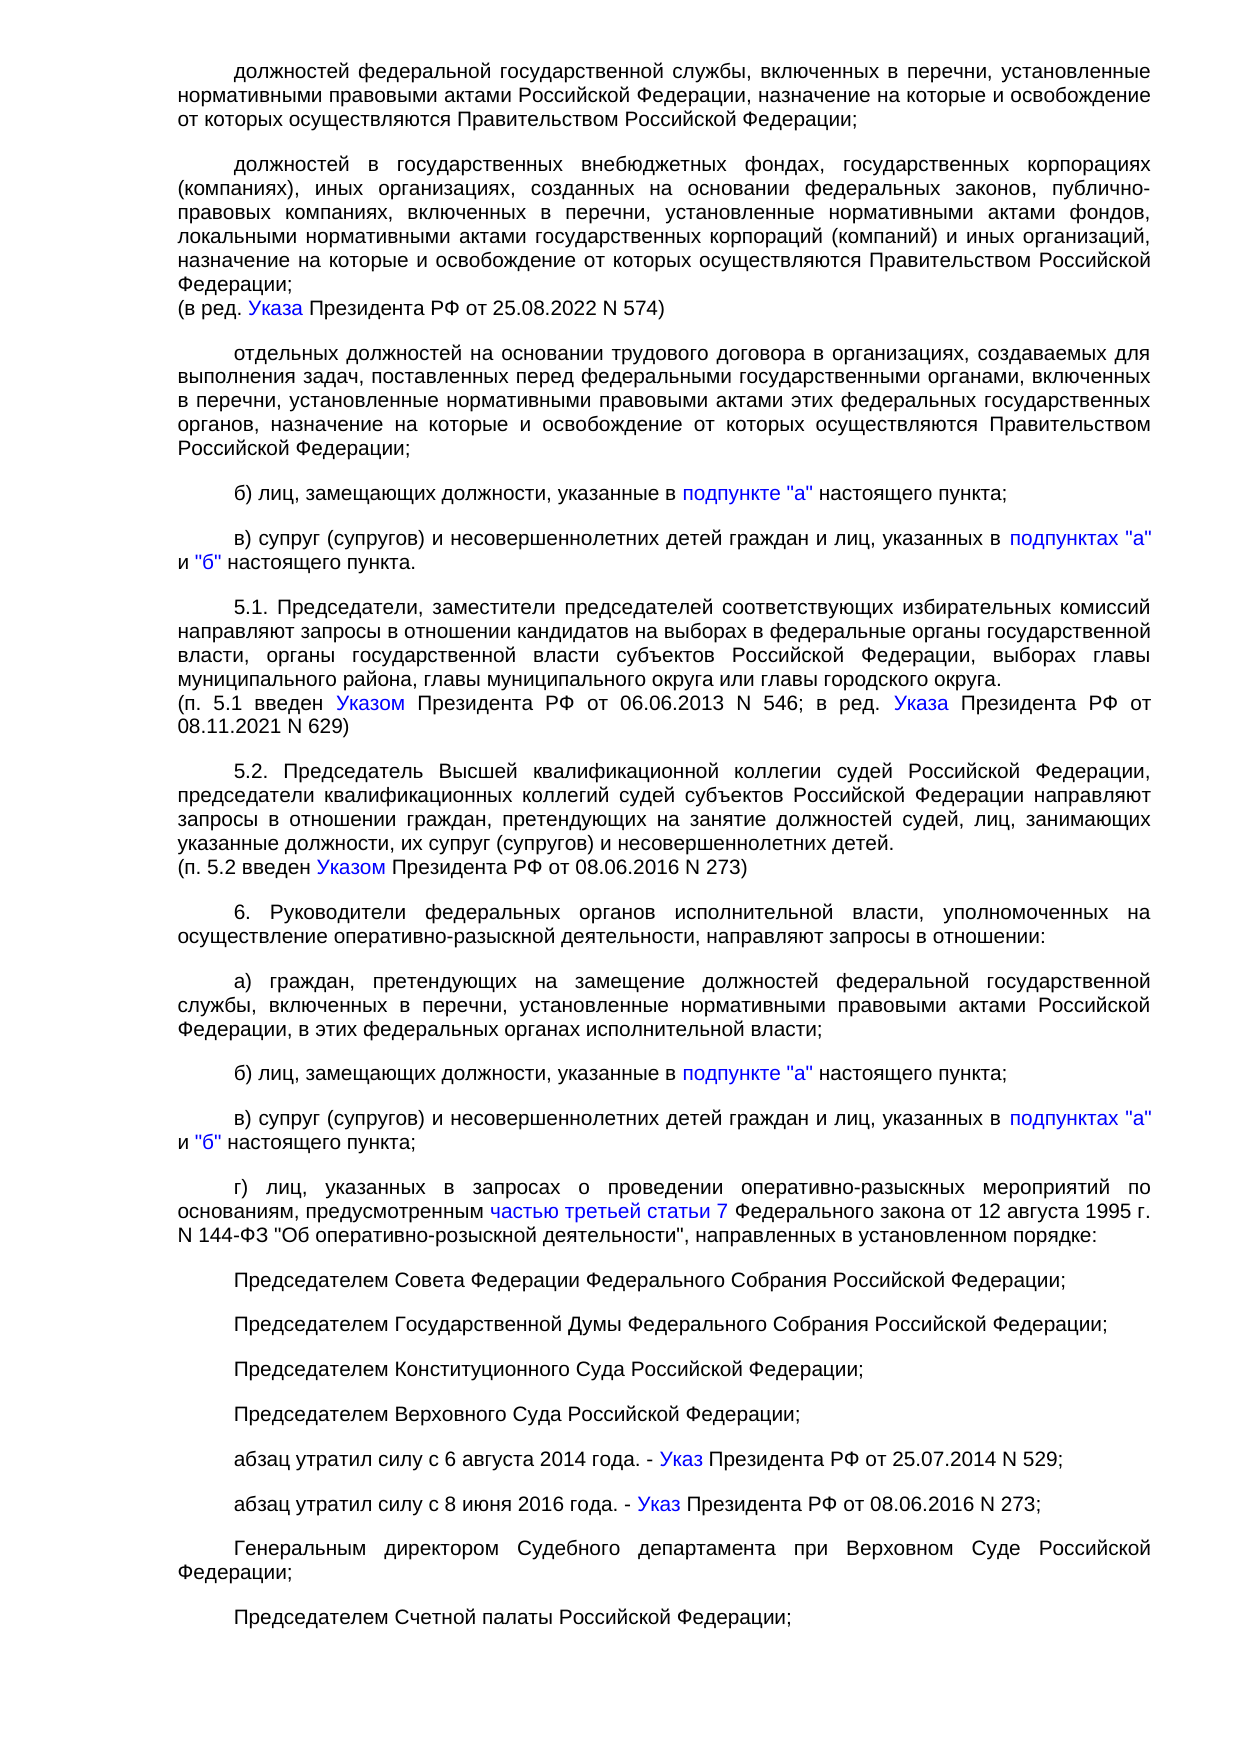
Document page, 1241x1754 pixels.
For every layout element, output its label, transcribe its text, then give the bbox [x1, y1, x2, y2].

text Генеральным директором Судебного департамента при Верховном Суде Российской Федерации; [177, 1536, 1152, 1584]
text 5.2. Председатель Высшей квалификационной коллегии судей Российской Федерации, председатели квалификационных коллегий судей субъектов Российской Федерации направляют запросы в отношении граждан, претендующих на занятие должностей судей, лиц, занимающих указанные должности, их супруг (супругов) и несовершеннолетних детей. [177, 759, 1152, 855]
text б) лиц, замещающих должности, указанные в подпункте "а" настоящего пункта; [177, 481, 1152, 505]
text г) лиц, указанных в запросах о проведении оперативно-разыскных мероприятий по основаниям, предусмотренным частью третьей статьи 7 Федерального закона от 12 августа 1995 г. N 144-ФЗ "Об оперативно-розыскной деятельности", направленных в установленном порядке: [177, 1175, 1152, 1247]
text (п. 5.2 введен Указом Президента РФ от 08.06.2016 N 273) [177, 855, 1152, 879]
text в) супруг (супругов) и несовершеннолетних детей граждан и лиц, указанных в подпунктах "а" и "б" настоящего пункта; [177, 1106, 1152, 1154]
text Председателем Верховного Суда Российской Федерации; [177, 1402, 1152, 1426]
text б) лиц, замещающих должности, указанные в подпункте "а" настоящего пункта; [177, 1061, 1152, 1085]
text абзац утратил силу с 8 июня 2016 года. - Указ Президента РФ от 08.06.2016 N 273; [177, 1491, 1152, 1515]
text (в ред. Указа Президента РФ от 25.08.2022 N 574) [177, 296, 1152, 319]
text Председателем Совета Федерации Федерального Собрания Российской Федерации; [177, 1267, 1152, 1291]
text Председателем Счетной палаты Российской Федерации; [177, 1605, 1152, 1629]
text отдельных должностей на основании трудового договора в организациях, создаваемых для выполнения задач, поставленных перед федеральными государственными органами, включенных в перечни, установленные нормативными правовыми актами этих федеральных государственных органов, назначение на которые и освобождение от которых осуществляются Правительством Российской Федерации; [177, 340, 1152, 460]
text абзац утратил силу с 6 августа 2014 года. - Указ Президента РФ от 25.07.2014 N 529; [177, 1447, 1152, 1471]
text 5.1. Председатели, заместители председателей соответствующих избирательных комиссий направляют запросы в отношении кандидатов на выборах в федеральные органы государственной власти, органы государственной власти субъектов Российской Федерации, выборах главы муниципального района, главы муниципального округа или главы городского округа. [177, 594, 1152, 690]
text 6. Руководители федеральных органов исполнительной власти, уполномоченных на осуществление оперативно-разыскной деятельности, направляют запросы в отношении: [177, 900, 1152, 948]
text Председателем Конституционного Суда Российской Федерации; [177, 1357, 1152, 1381]
text Председателем Государственной Думы Федерального Собрания Российской Федерации; [177, 1312, 1152, 1336]
text в) супруг (супругов) и несовершеннолетних детей граждан и лиц, указанных в подпунктах "а" и "б" настоящего пункта. [177, 526, 1152, 574]
text должностей в государственных внебюджетных фондах, государственных корпорациях (компаниях), иных организациях, созданных на основании федеральных законов, публично-правовых компаниях, включенных в перечни, установленные нормативными актами фондов, локальными нормативными актами государственных корпораций (компаний) и иных организаций, назначение на которые и освобождение от которых осуществляются Правительством Российской Федерации; [177, 152, 1152, 296]
text должностей федеральной государственной службы, включенных в перечни, установленные нормативными правовыми актами Российской Федерации, назначение на которые и освобождение от которых осуществляются Правительством Российской Федерации; [177, 59, 1152, 131]
text (п. 5.1 введен Указом Президента РФ от 06.06.2013 N 546; в ред. Указа Президента РФ от 08.11.2021 N 629) [177, 690, 1152, 738]
text а) граждан, претендующих на замещение должностей федеральной государственной службы, включенных в перечни, установленные нормативными правовыми актами Российской Федерации, в этих федеральных органах исполнительной власти; [177, 968, 1152, 1040]
